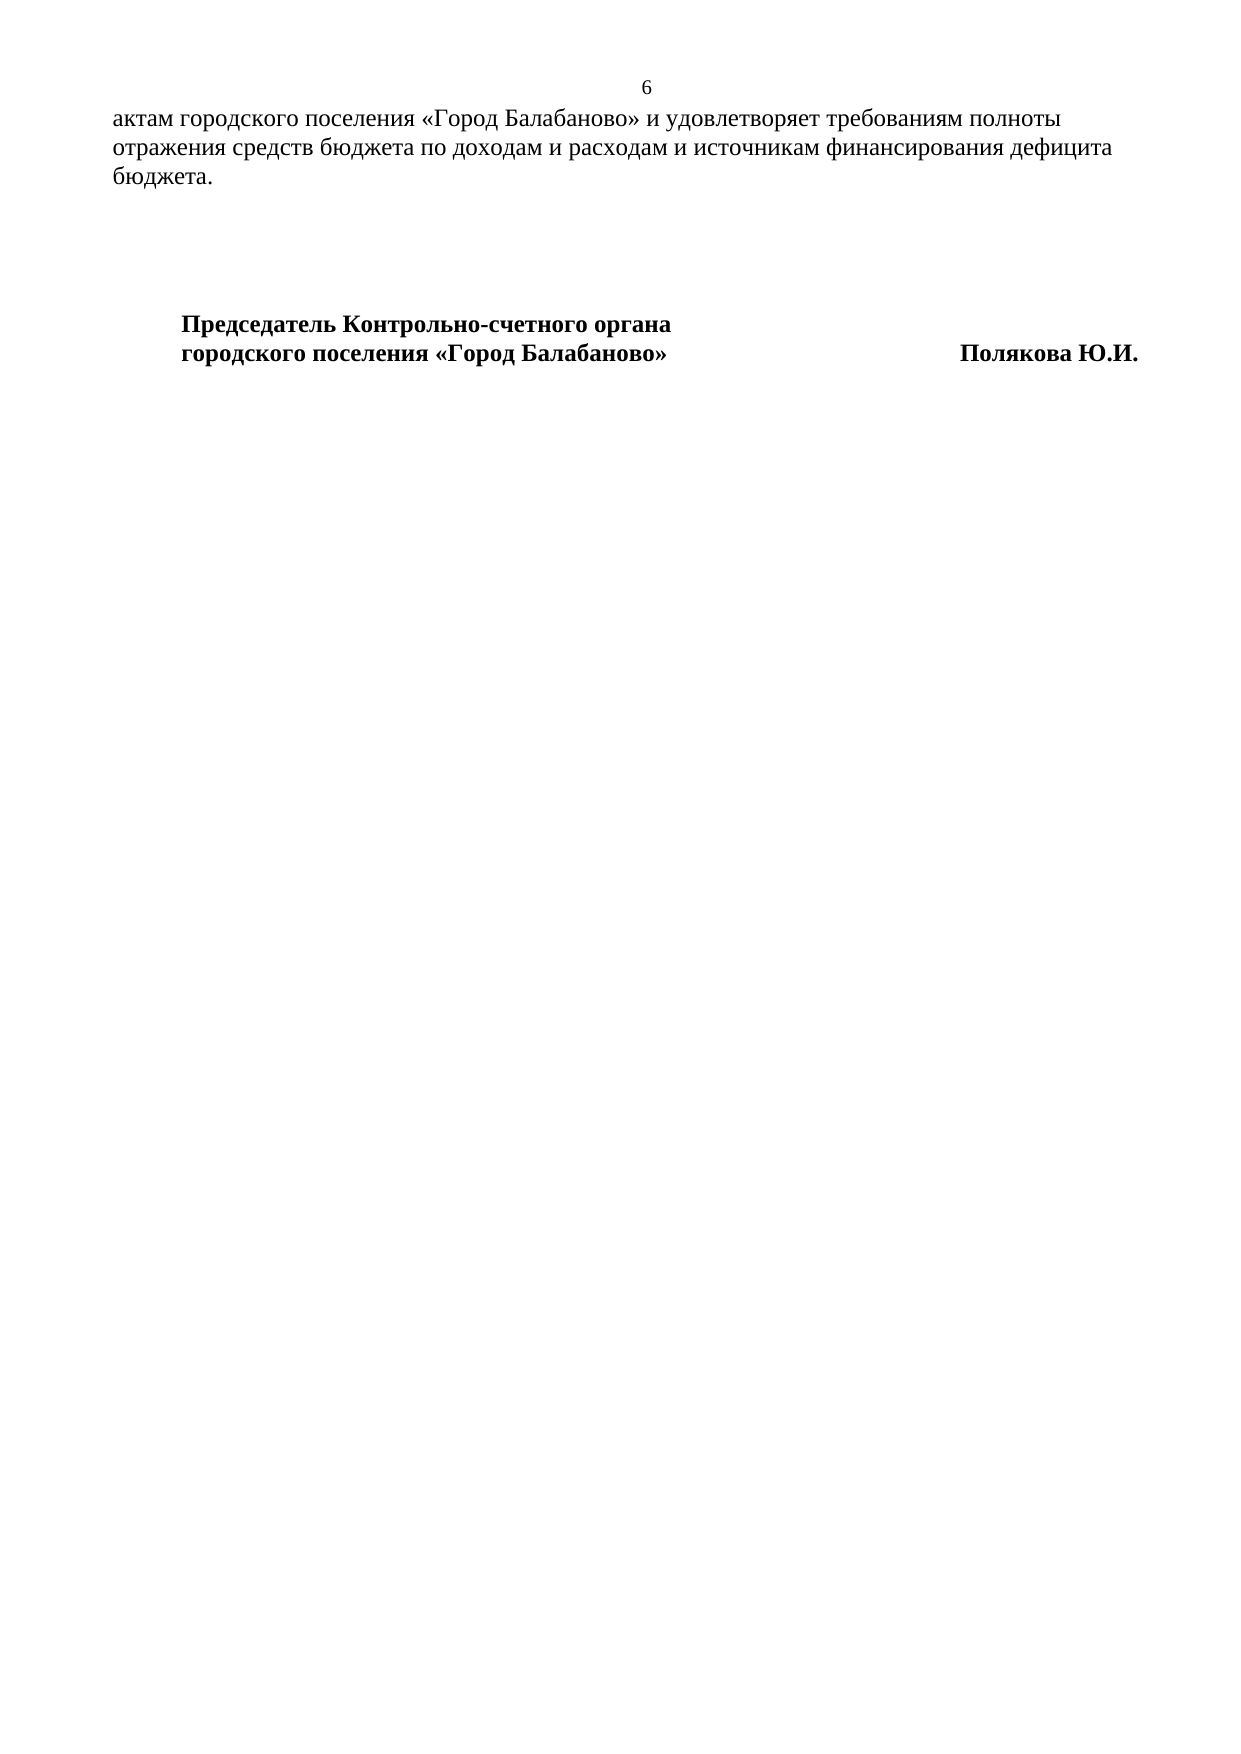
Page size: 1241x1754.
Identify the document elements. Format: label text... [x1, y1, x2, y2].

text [112, 103, 1175, 190]
text городского поселения «Город Балабаново» Полякова Ю.И. [112, 338, 1181, 366]
text Председатель Контрольно-счетного органа [112, 309, 1181, 338]
